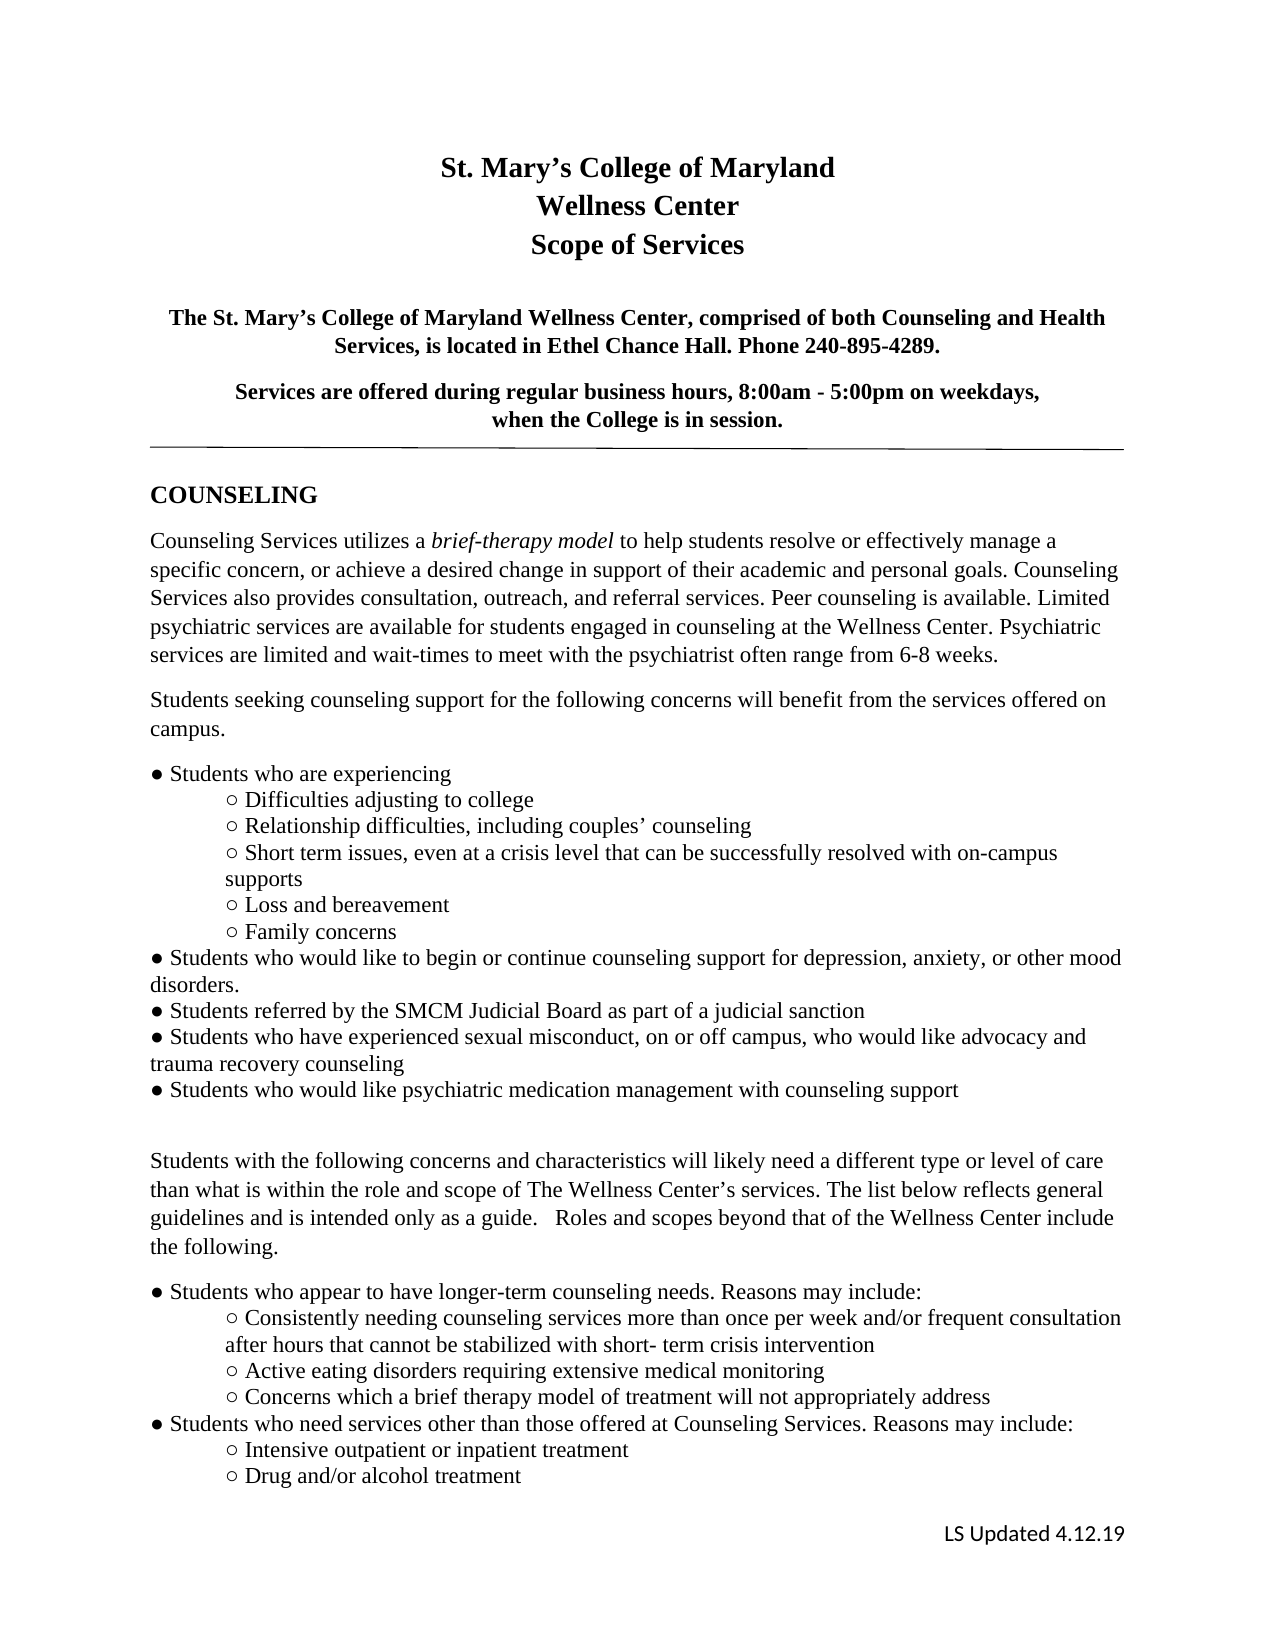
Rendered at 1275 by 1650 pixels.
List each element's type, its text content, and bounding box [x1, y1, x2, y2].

text ○ Loss and bereavement [225, 892, 1125, 918]
text The St. Mary’s College of Maryland Wellness Center, comprised of both Counseling and Health Services, is located in Ethel Chance Hall. Phone 240-895-4289. [150, 304, 1125, 359]
text Students seeking counseling support for the following concerns will benefit from the services offered on campus. [150, 686, 1125, 741]
text ● Students who need services other than those offered at Counseling Services. Reasons may include: [150, 1410, 1125, 1436]
text ○ Active eating disorders requiring extensive medical monitoring [225, 1357, 1125, 1383]
text ○ Consistently needing counseling services more than once per week and/or frequent consultation after hours that cannot be stabilized with short- term crisis intervention [225, 1304, 1125, 1357]
text Services are offered during regular business hours, 8:00am - 5:00pm on weekdays, [150, 378, 1125, 404]
text St. Mary’s College of Maryland [150, 150, 1125, 183]
text Wellness Center [150, 188, 1125, 222]
text ○ Short term issues, even at a crisis level that can be successfully resolved with on-campus supports [225, 839, 1125, 892]
text ○ Concerns which a brief therapy model of treatment will not appropriately address [225, 1383, 1125, 1410]
text ● Students who are experiencing [150, 760, 1125, 786]
text ○ Drug and/or alcohol treatment [225, 1462, 1125, 1489]
text Students with the following concerns and characteristics will likely need a different type or level of care than what is within the role and scope of The Wellness Center’s services. The list below reflects general guidelines and is intended only as a guide. Roles and scopes beyond that of the Wellness Center include the following. [150, 1147, 1125, 1259]
text COUNSELING [150, 480, 1125, 508]
text ● Students who appear to have longer-term counseling needs. Reasons may include: [150, 1278, 1125, 1304]
text ○ Difficulties adjusting to college [225, 786, 1125, 812]
text ● Students who would like to begin or continue counseling support for depression, anxiety, or other mood disorders. [150, 944, 1125, 997]
text when the College is in session. [150, 406, 1125, 432]
text ○ Relationship difficulties, including couples’ counseling [225, 812, 1125, 839]
text ○ Family concerns [225, 918, 1125, 944]
text ○ Intensive outpatient or inpatient treatment [225, 1436, 1125, 1462]
text ● Students who would like psychiatric medication management with counseling support [150, 1076, 1125, 1102]
text ● Students referred by the SMCM Judicial Board as part of a judicial sanction [150, 997, 1125, 1023]
text Scope of Services [150, 227, 1125, 261]
text ● Students who have experienced sexual misconduct, on or off campus, who would like advocacy and trauma recovery counseling [150, 1023, 1125, 1076]
text Counseling Services utilizes a brief-therapy model to help students resolve or effectively manage a specific concern, or achieve a desired change in support of their academic and personal goals. Counseling Services also provides consultation, outreach, and referral services. Peer counseling is available. Limited psychiatric services are available for students engaged in counseling at the Wellness Center. Psychiatric services are limited and wait-times to meet with the psychiatrist often range from 6-8 weeks. [150, 527, 1125, 667]
